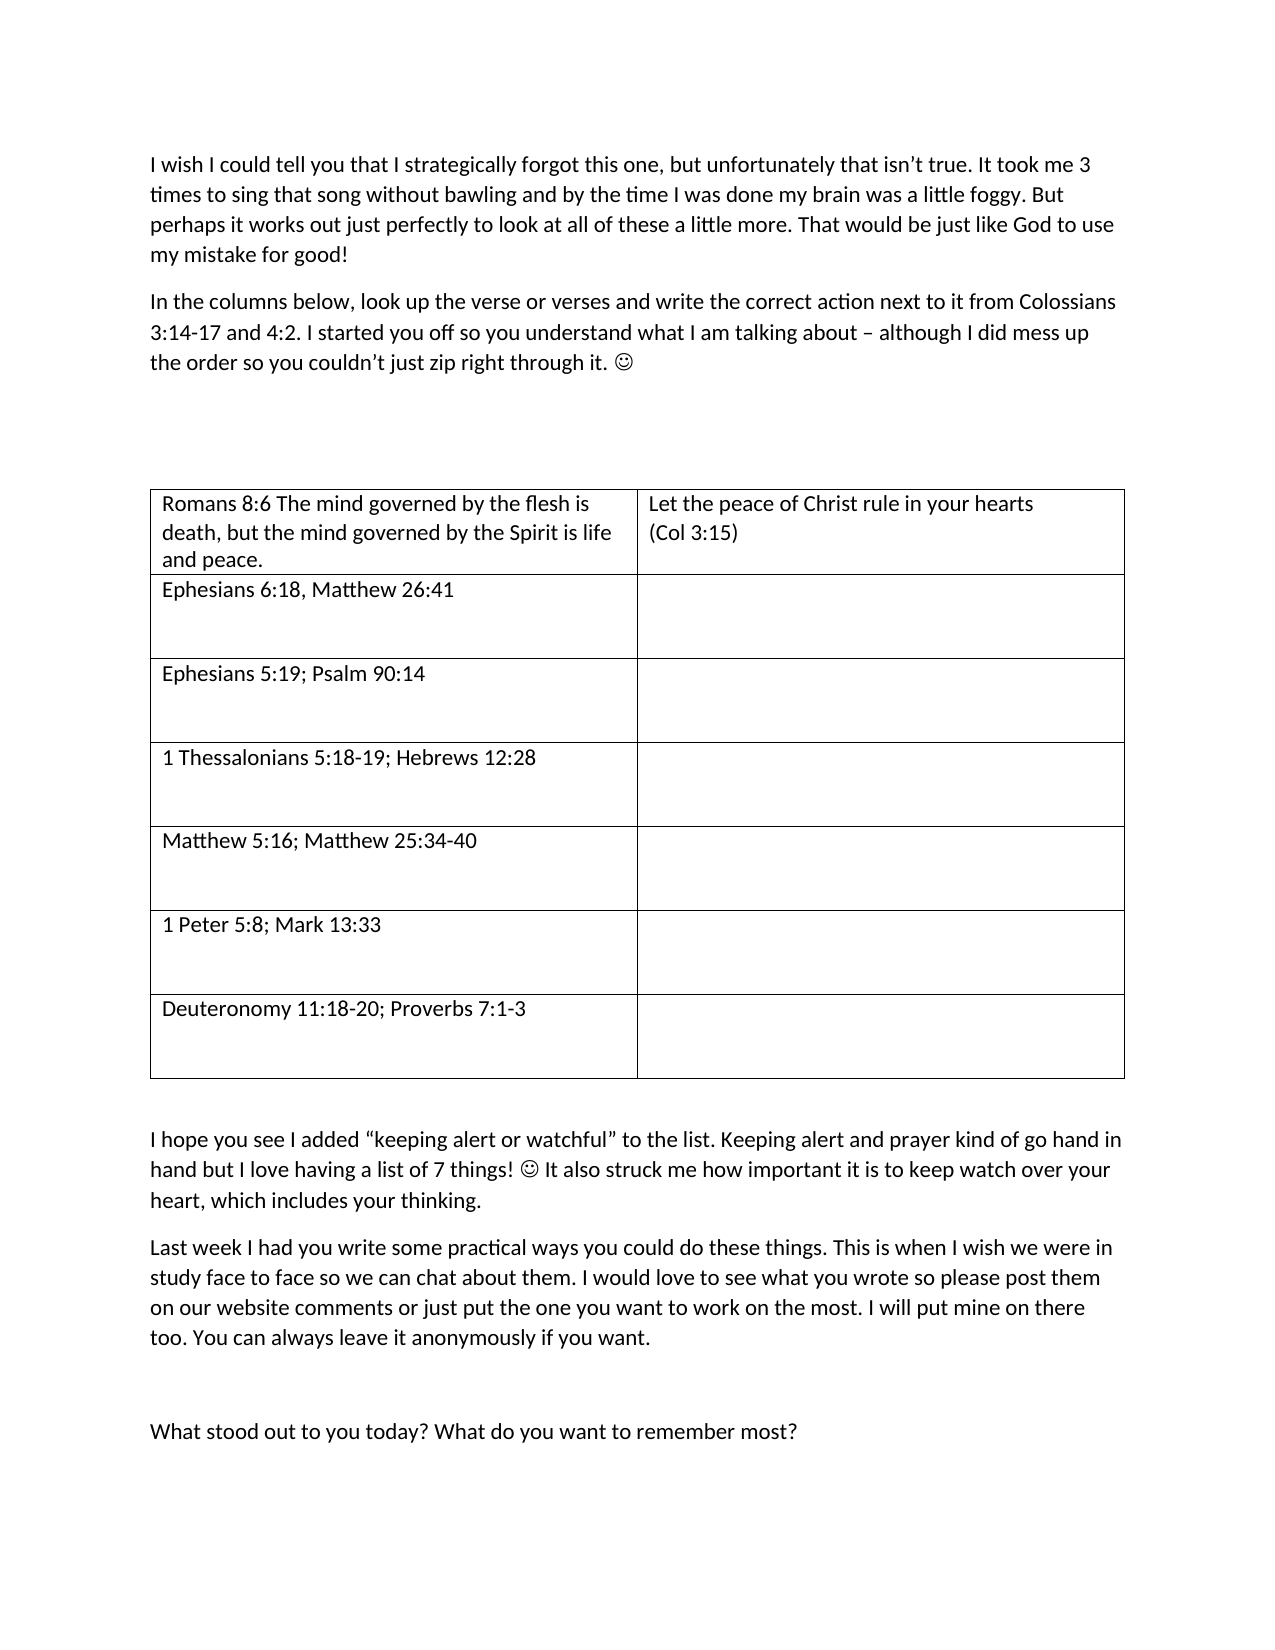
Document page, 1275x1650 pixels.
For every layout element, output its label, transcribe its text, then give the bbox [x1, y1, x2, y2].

table_cell Ephesians 6:18, Matthew 26:41 [151, 575, 637, 658]
table_cell [638, 911, 1124, 993]
table_header Romans 8:6 The mind governed by the flesh is death, but the mind governed by the Spirit is life and peace. [151, 490, 637, 574]
text I wish I could tell you that I strategically forgot this one, but unfortunately that isn’t true. It took me 3 times to sing that song without bawling and by the time I was done my brain was a little foggy. But perhaps it works out just perfectly to look at all of these a little more. That would be just like God to use my mistake for good! [150, 150, 1125, 269]
table_cell Ephesians 5:19; Psalm 90:14 [151, 659, 637, 742]
text Last week I had you write some practical ways you could do these things. This is when I wish we were in study face to face so we can chat about them. I would love to see what you wrote so please post them on our website comments or just put the one you want to work on the most. I will put mine on there too. You can always leave it anonymously if you want. [150, 1233, 1125, 1351]
table_cell Deuteronomy 11:18-20; Proverbs 7:1-3 [151, 995, 637, 1077]
table_cell 1 Thessalonians 5:18-19; Hebrews 12:28 [151, 743, 637, 826]
table_cell [638, 659, 1124, 742]
table_cell [638, 995, 1124, 1077]
table_cell [638, 575, 1124, 658]
text In the columns below, look up the verse or verses and write the correct action next to it from Colossians 3:14-17 and 4:2. I started you off so you understand what I am talking about – although I did mess up the order so you couldn’t just zip right through it. [150, 287, 1125, 376]
table_header Let the peace of Christ rule in your hearts (Col 3:15) [638, 490, 1124, 574]
text I hope you see I added “keeping alert or watchful” to the list. Keeping alert and prayer kind of go hand in hand but I love having a list of 7 things! It also struck me how important it is to keep watch over your heart, which includes your thinking. [150, 1125, 1125, 1214]
table_cell [638, 743, 1124, 826]
text What stood out to you today? What do you want to remember most? [150, 1417, 1125, 1445]
table_cell Matthew 5:16; Matthew 25:34-40 [151, 827, 637, 909]
table_cell 1 Peter 5:8; Mark 13:33 [151, 911, 637, 993]
table_cell [638, 827, 1124, 909]
